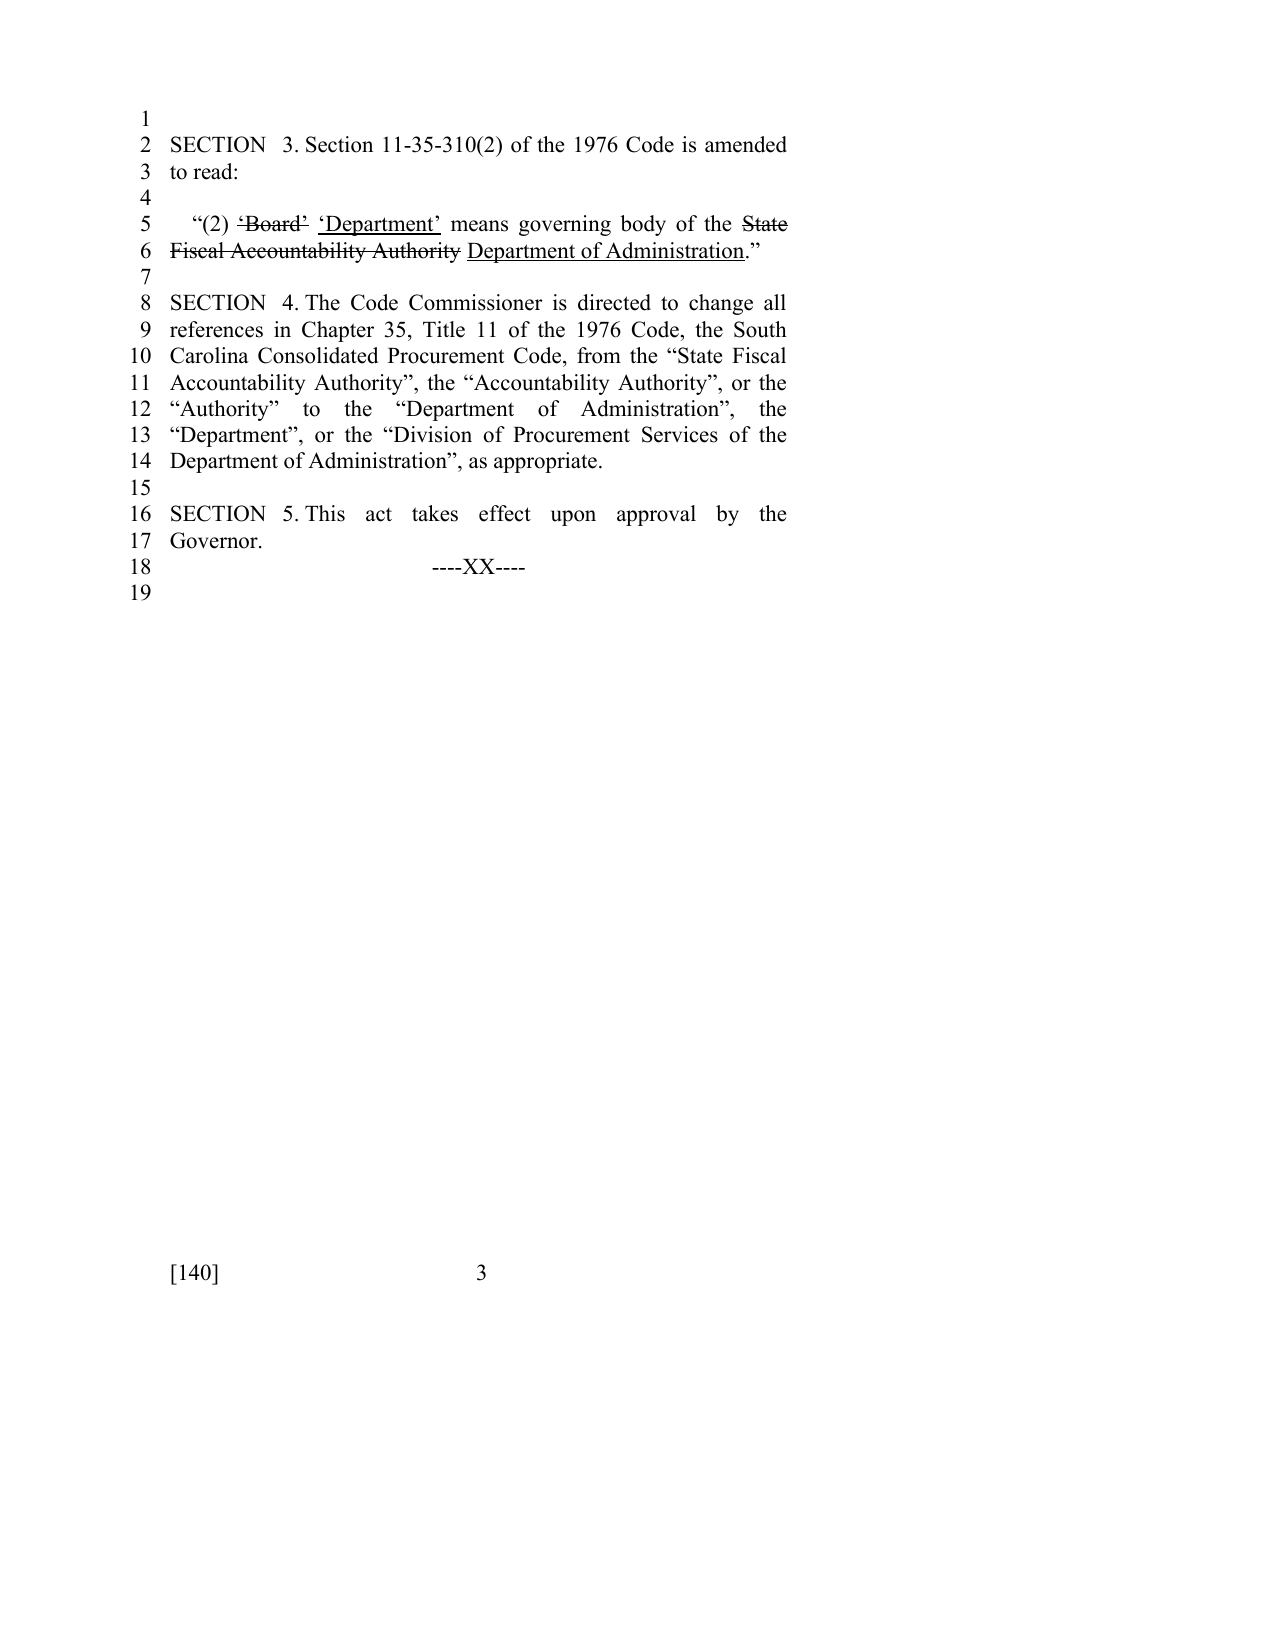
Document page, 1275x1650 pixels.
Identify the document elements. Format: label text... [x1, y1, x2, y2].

text SECTION 3. Section 11-35-310(2) of the 1976 Code is amended to read: [169, 131, 787, 184]
text SECTION 5. This act takes effect upon approval by the Governor. [169, 500, 787, 553]
text “(2) ‘Board’ ‘Department’ means governing body of the State Fiscal Accountability Authority Department of Administration.” [169, 210, 787, 263]
text ----XX---- [169, 553, 787, 579]
text SECTION 4. The Code Commissioner is directed to change all references in Chapter 35, Title 11 of the 1976 Code, the South Carolina Consolidated Procurement Code, from the “State Fiscal Accountability Authority”, the “Accountability Authority”, or the “Authority” to the “Department of Administration”, the “Department”, or the “Division of Procurement Services of the Department of Administration”, as appropriate. [169, 289, 787, 474]
